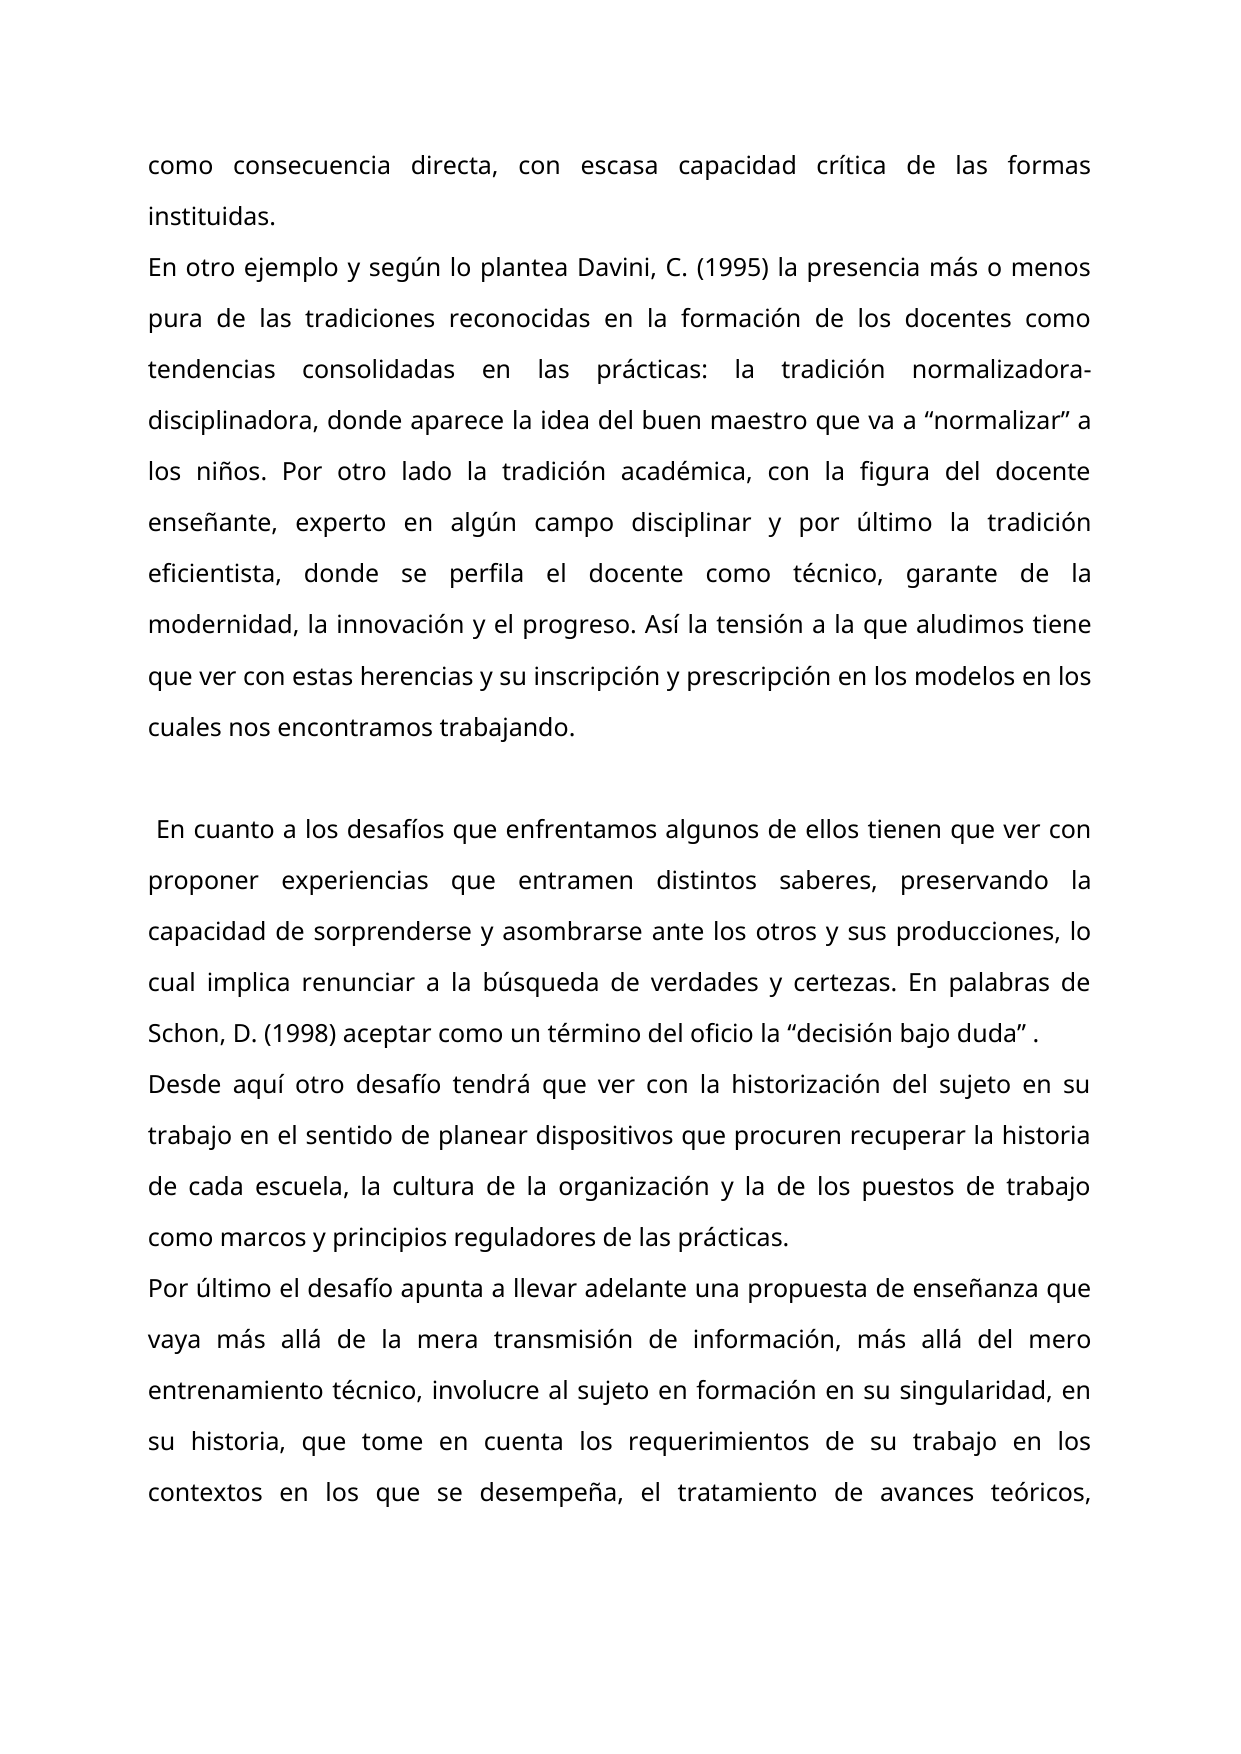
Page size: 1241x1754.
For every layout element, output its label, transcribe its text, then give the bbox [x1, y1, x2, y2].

text En otro ejemplo y según lo plantea Davini, C. (1995) la presencia más o menos pura de las tradiciones reconocidas en la formación de los docentes como tendencias consolidadas en las prácticas: la tradición normalizadora-disciplinadora, donde aparece la idea del buen maestro que va a “normalizar” a los niños. Por otro lado la tradición académica, con la figura del docente enseñante, experto en algún campo disciplinar y por último la tradición eficientista, donde se perfila el docente como técnico, garante de la modernidad, la innovación y el progreso. Así la tensión a la que aludimos tiene que ver con estas herencias y su inscripción y prescripción en los modelos en los cuales nos encontramos trabajando. [148, 250, 1092, 743]
text En cuanto a los desafíos que enfrentamos algunos de ellos tienen que ver con proponer experiencias que entramen distintos saberes, preservando la capacidad de sorprenderse y asombrarse ante los otros y sus producciones, lo cual implica renunciar a la búsqueda de verdades y certezas. En palabras de Schon, D. (1998) aceptar como un término del oficio la “decisión bajo duda” . [148, 811, 1092, 1049]
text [148, 148, 1092, 233]
text Desde aquí otro desafío tendrá que ver con la historización del sujeto en su trabajo en el sentido de planear dispositivos que procuren recuperar la historia de cada escuela, la cultura de la organización y la de los puestos de trabajo como marcos y principios reguladores de las prácticas. [148, 1066, 1092, 1254]
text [148, 1271, 1092, 1509]
